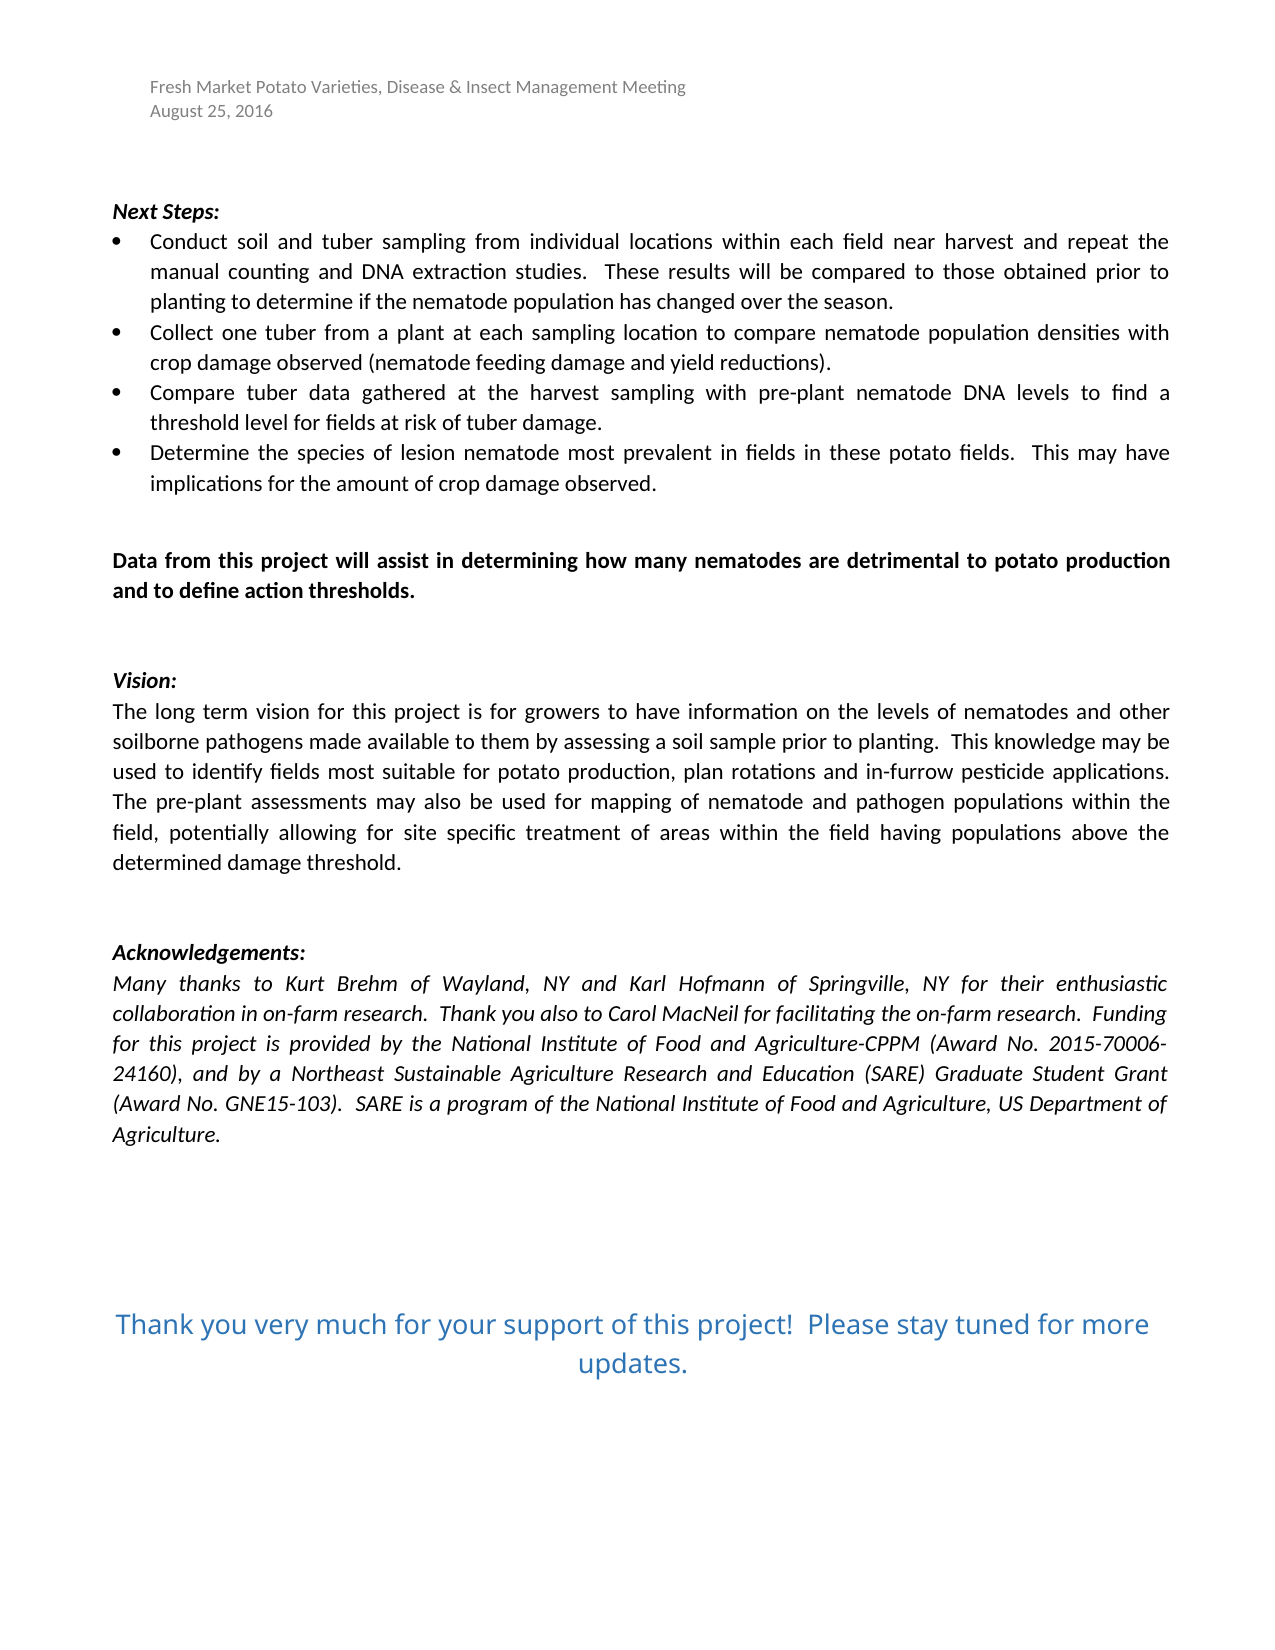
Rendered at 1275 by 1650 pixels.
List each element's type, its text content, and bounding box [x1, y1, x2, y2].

text Vision: [112, 667, 1172, 695]
list Conduct soil and tuber sampling from individual locations within each field near harvest and repeat the manual counting and DNA extraction studies. These results will be compared to those obtained prior to planting to determine if the nematode population has changed over the season. [112, 227, 1172, 316]
text Many thanks to Kurt Brehm of Wayland, NY and Karl Hofmann of Springville, NY for their enthusiastic collaboration in on-farm research. Thank you also to Carol MacNeil for facilitating the on-farm research. Funding for this project is provided by the National Institute of Food and Agriculture-CPPM (Award No. 2015-70006-24160), and by a Northeast Sustainable Agriculture Research and Education (SARE) Graduate Student Grant (Award No. GNE15-103). SARE is a program of the National Institute of Food and Agriculture, US Department of Agriculture. [112, 969, 1172, 1148]
text The long term vision for this project is for growers to have information on the levels of nematodes and other soilborne pathogens made available to them by assessing a soil sample prior to planting. This knowledge may be used to identify fields most suitable for potato production, plan rotations and in-furrow pesticide applications. The pre-plant assessments may also be used for mapping of nematode and pathogen populations within the field, potentially allowing for site specific treatment of areas within the field having populations above the determined damage threshold. [112, 697, 1172, 876]
list Determine the species of lesion nematode most prevalent in fields in these potato fields. This may have implications for the amount of crop damage observed. [112, 438, 1172, 497]
list Collect one tuber from a plant at each sampling location to compare nematode population densities with crop damage observed (nematode feeding damage and yield reductions). [112, 318, 1172, 376]
text Next Steps: [112, 197, 1172, 225]
text Data from this project will assist in determining how many nematodes are detrimental to potato production and to define action thresholds. [112, 546, 1172, 604]
text Acknowledgements: [112, 938, 1172, 967]
list Compare tuber data gathered at the harvest sampling with pre-plant nematode DNA levels to find a threshold level for fields at risk of tuber damage. [112, 378, 1172, 436]
subtitle Thank you very much for your support of this project! Please stay tuned for more updates. [112, 1305, 1153, 1382]
